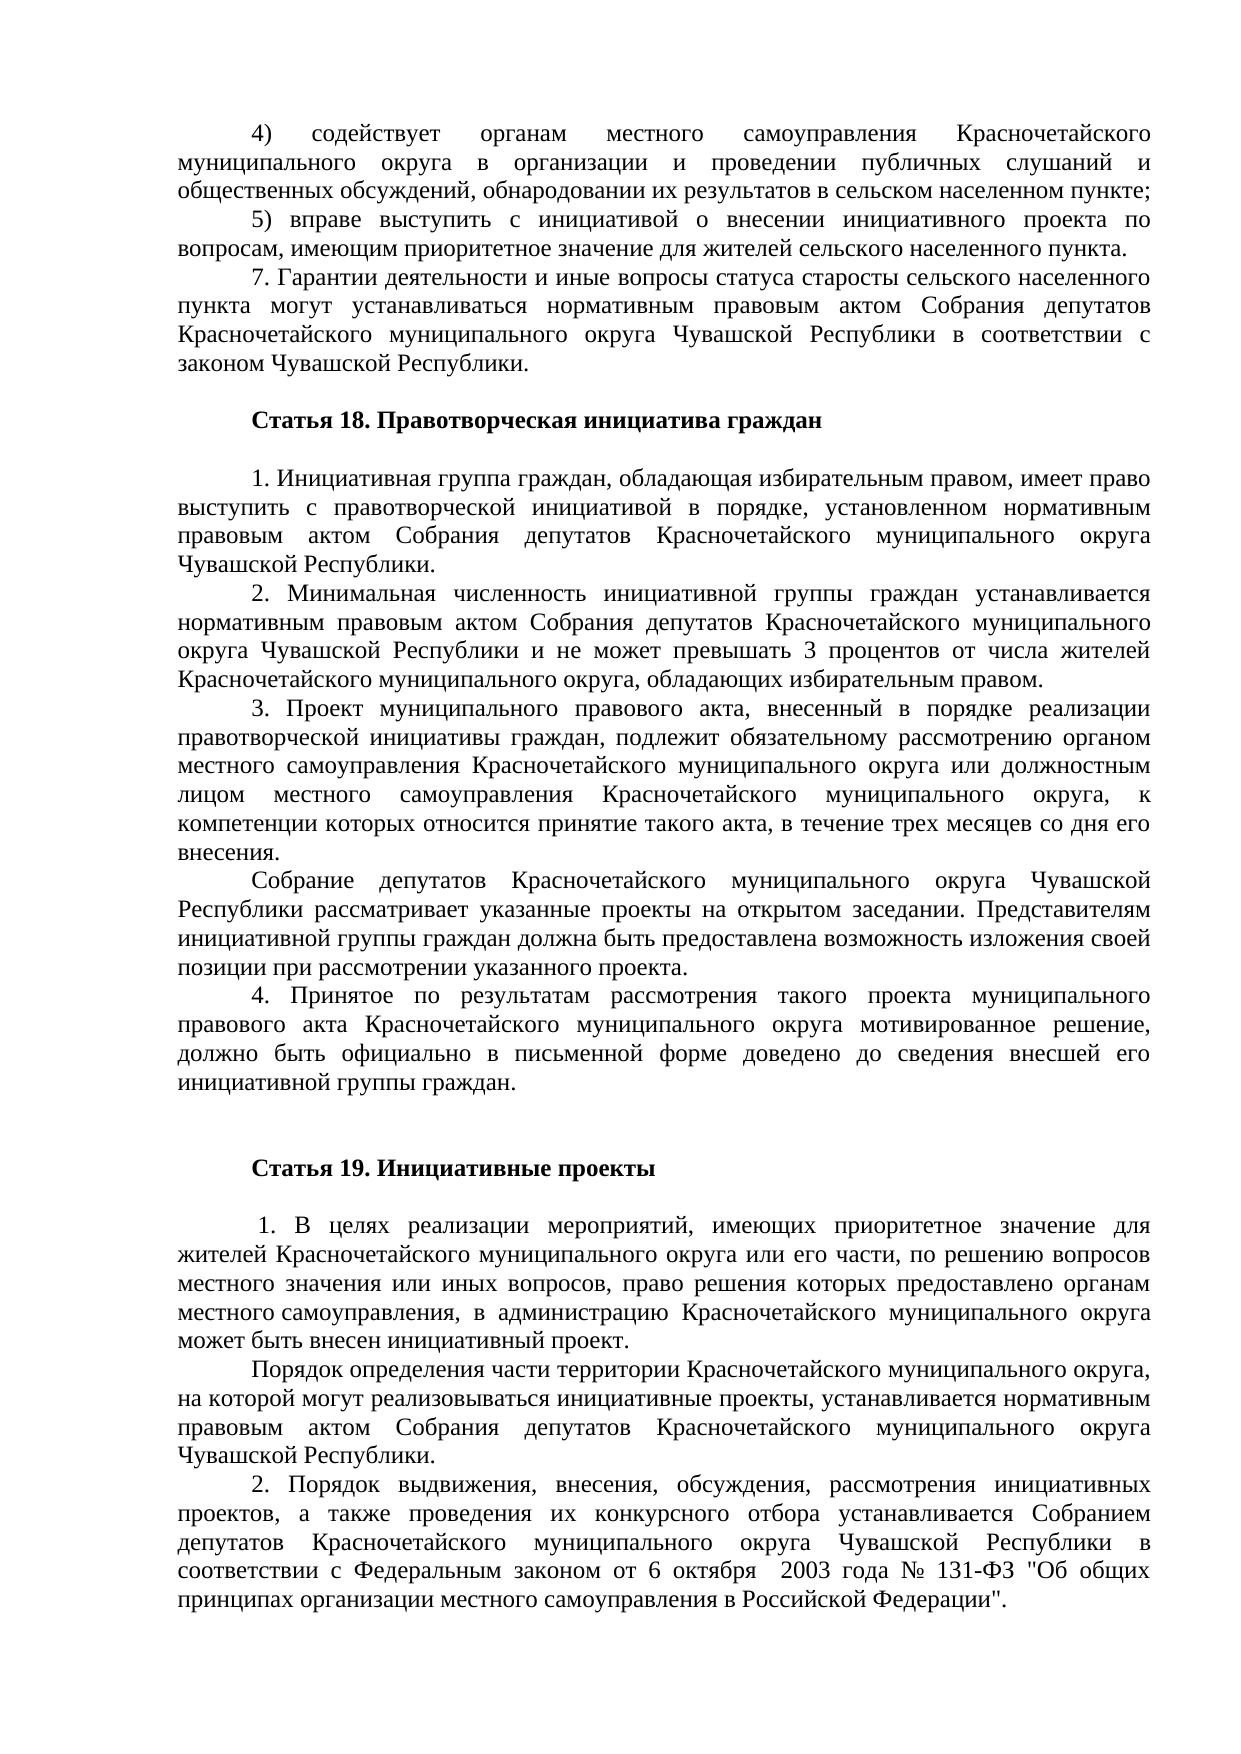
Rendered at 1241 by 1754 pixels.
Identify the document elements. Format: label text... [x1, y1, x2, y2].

text 5) вправе выступить с инициативой о внесении инициативного проекта по вопросам, имеющим приоритетное значение для жителей сельского населенного пункта. [177, 204, 1152, 262]
text 4) содействует органам местного самоуправления Красночетайского муниципального округа в организации и проведении публичных слушаний и общественных обсуждений, обнародовании их результатов в сельском населенном пункте; [177, 118, 1152, 204]
text Статья 19. Инициативные проекты [177, 1153, 1152, 1182]
text 4. Принятое по результатам рассмотрения такого проекта муниципального правового акта Красночетайского муниципального округа мотивированное решение, должно быть официально в письменной форме доведено до сведения внесшей его инициативной группы граждан. [177, 981, 1152, 1096]
text Статья 18. Правотворческая инициатива граждан [177, 406, 1152, 434]
text 1. В целях реализации мероприятий, имеющих приоритетное значение для жителей Красночетайского муниципального округа или его части, по решению вопросов местного значения или иных вопросов, право решения которых предоставлено органам местного самоуправления, в администрацию Красночетайского муниципального округа может быть внесен инициативный проект. [177, 1211, 1152, 1354]
text 1. Инициативная группа граждан, обладающая избирательным правом, имеет право выступить с правотворческой инициативой в порядке, установленном нормативным правовым актом Собрания депутатов Красночетайского муниципального округа Чувашской Республики. [177, 463, 1152, 578]
text 2. Порядок выдвижения, внесения, обсуждения, рассмотрения инициативных проектов, а также проведения их конкурсного отбора устанавливается Собранием депутатов Красночетайского муниципального округа Чувашской Республики в соответствии с Федеральным законом от 6 октября 2003 года № 131-ФЗ "Об общих принципах организации местного самоуправления в Российской Федерации". [177, 1469, 1152, 1613]
text Собрание депутатов Красночетайского муниципального округа Чувашской Республики рассматривает указанные проекты на открытом заседании. Представителям инициативной группы граждан должна быть предоставлена возможность изложения своей позиции при рассмотрении указанного проекта. [177, 866, 1152, 981]
text Порядок определения части территории Красночетайского муниципального округа, на которой могут реализовываться инициативные проекты, устанавливается нормативным правовым актом Собрания депутатов Красночетайского муниципального округа Чувашской Республики. [177, 1354, 1152, 1469]
text 3. Проект муниципального правового акта, внесенный в порядке реализации правотворческой инициативы граждан, подлежит обязательному рассмотрению органом местного самоуправления Красночетайского муниципального округа или должностным лицом местного самоуправления Красночетайского муниципального округа, к компетенции которых относится принятие такого акта, в течение трех месяцев со дня его внесения. [177, 693, 1152, 866]
text 7. Гарантии деятельности и иные вопросы статуса старосты сельского населенного пункта могут устанавливаться нормативным правовым актом Собрания депутатов Красночетайского муниципального округа Чувашской Республики в соответствии с законом Чувашской Республики. [177, 262, 1152, 377]
text 2. Минимальная численность инициативной группы граждан устанавливается нормативным правовым актом Собрания депутатов Красночетайского муниципального округа Чувашской Республики и не может превышать 3 процентов от числа жителей Красночетайского муниципального округа, обладающих избирательным правом. [177, 578, 1152, 693]
